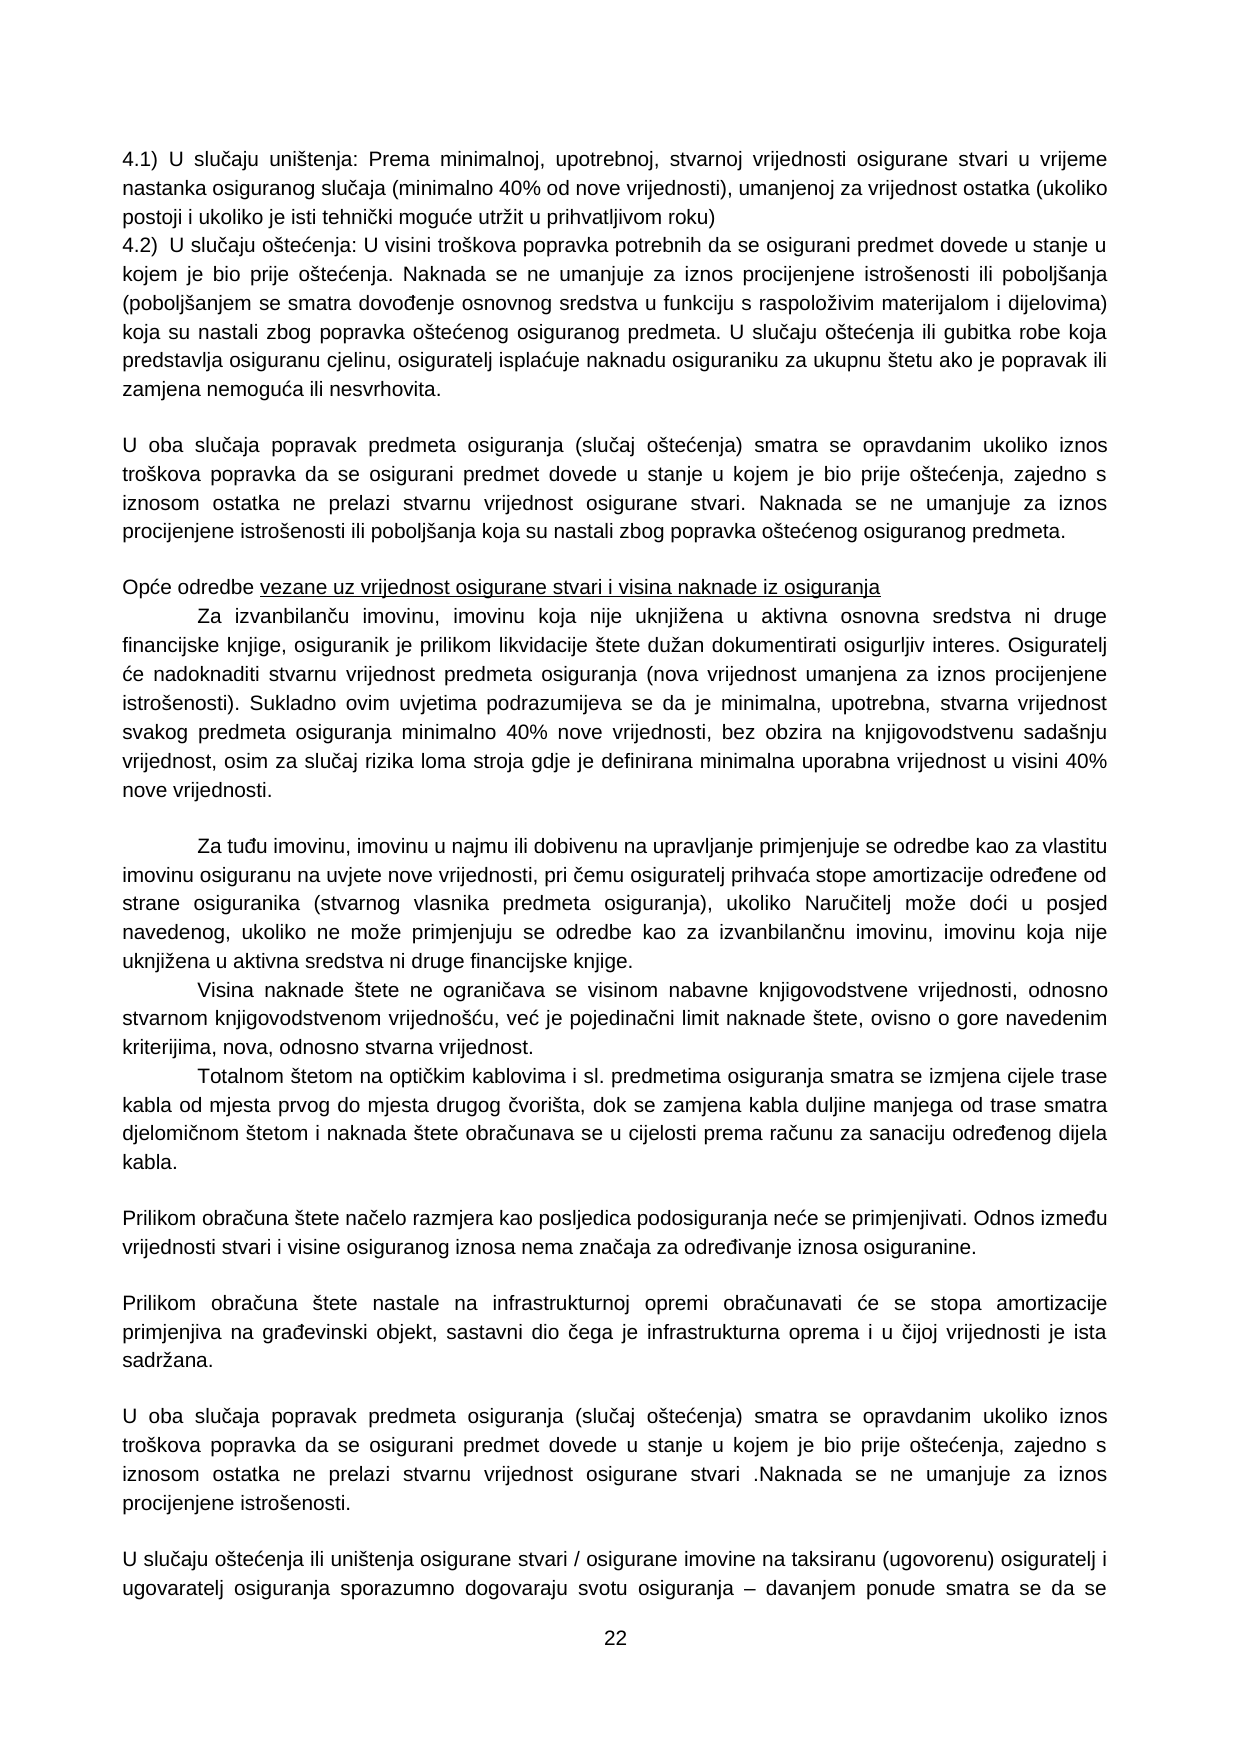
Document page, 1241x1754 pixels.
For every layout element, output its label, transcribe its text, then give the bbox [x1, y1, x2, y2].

text Prilikom obračuna štete nastale na infrastrukturnoj opremi obračunavati će se stopa amortizacije primjenjiva na građevinski objekt, sastavni dio čega je infrastrukturna oprema i u čijoj vrijednosti je ista sadržana. [122, 1291, 1109, 1372]
text Opće odredbe vezane uz vrijednost osigurane stvari i visina naknade iz osiguranja [122, 575, 1109, 599]
list U slučaju oštećenja: U visini troškova popravka potrebnih da se osigurani predmet dovede u stanje u kojem je bio prije oštećenja. Naknada se ne umanjuje za iznos procijenjene istrošenosti ili poboljšanja (poboljšanjem se smatra dovođenje osnovnog sredstva u funkciju s raspoloživim materijalom i dijelovima) koja su nastali zbog popravka oštećenog osiguranog predmeta. U slučaju oštećenja ili gubitka robe koja predstavlja osiguranu cjelinu, osiguratelj isplaćuje naknadu osiguraniku za ukupnu štetu ako je popravak ili zamjena nemoguća ili nesvrhovita. [122, 233, 1109, 401]
text Za tuđu imovinu, imovinu u najmu ili dobivenu na upravljanje primjenjuje se odredbe kao za vlastitu imovinu osiguranu na uvjete nove vrijednosti, pri čemu osiguratelj prihvaća stope amortizacije određene od strane osiguranika (stvarnog vlasnika predmeta osiguranja), ukoliko Naručitelj može doći u posjed navedenog, ukoliko ne može primjenjuju se odredbe kao za izvanbilančnu imovinu, imovinu koja nije uknjižena u aktivna sredstva ni druge financijske knjige. [122, 834, 1109, 973]
text Za izvanbilanču imovinu, imovinu koja nije uknjižena u aktivna osnovna sredstva ni druge financijske knjige, osiguranik je prilikom likvidacije štete dužan dokumentirati osigurljiv interes. Osiguratelj će nadoknaditi stvarnu vrijednost predmeta osiguranja (nova vrijednost umanjena za iznos procijenjene istrošenosti). Sukladno ovim uvjetima podrazumijeva se da je minimalna, upotrebna, stvarna vrijednost svakog predmeta osiguranja minimalno 40% nove vrijednosti, bez obzira na knjigovodstvenu sadašnju vrijednost, osim za slučaj rizika loma stroja gdje je definirana minimalna uporabna vrijednost u visini 40% nove vrijednosti. [122, 604, 1109, 802]
text Visina naknade štete ne ograničava se visinom nabavne knjigovodstvene vrijednosti, odnosno stvarnom knjigovodstvenom vrijednošću, već je pojedinačni limit naknade štete, ovisno o gore navedenim kriterijima, nova, odnosno stvarna vrijednost. [122, 977, 1109, 1059]
list U slučaju uništenja: Prema minimalnoj, upotrebnoj, stvarnoj vrijednosti osigurane stvari u vrijeme nastanka osiguranog slučaja (minimalno 40% od nove vrijednosti), umanjenoj za vrijednost ostatka (ukoliko postoji i ukoliko je isti tehnički moguće utržit u prihvatljivom roku) [122, 147, 1109, 228]
text Totalnom štetom na optičkim kablovima i sl. predmetima osiguranja smatra se izmjena cijele trase kabla od mjesta prvog do mjesta drugog čvorišta, dok se zamjena kabla duljine manjega od trase smatra djelomičnom štetom i naknada štete obračunava se u cijelosti prema računu za sanaciju određenog dijela kabla. [122, 1064, 1109, 1174]
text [122, 1547, 1109, 1600]
text U oba slučaja popravak predmeta osiguranja (slučaj oštećenja) smatra se opravdanim ukoliko iznos troškova popravka da se osigurani predmet dovede u stanje u kojem je bio prije oštećenja, zajedno s iznosom ostatka ne prelazi stvarnu vrijednost osigurane stvari. Naknada se ne umanjuje za iznos procijenjene istrošenosti ili poboljšanja koja su nastali zbog popravka oštećenog osiguranog predmeta. [122, 433, 1109, 543]
text Prilikom obračuna štete načelo razmjera kao posljedica podosiguranja neće se primjenjivati. Odnos između vrijednosti stvari i visine osiguranog iznosa nema značaja za određivanje iznosa osiguranine. [122, 1206, 1109, 1259]
text U oba slučaja popravak predmeta osiguranja (slučaj oštećenja) smatra se opravdanim ukoliko iznos troškova popravka da se osigurani predmet dovede u stanje u kojem je bio prije oštećenja, zajedno s iznosom ostatka ne prelazi stvarnu vrijednost osigurane stvari .Naknada se ne umanjuje za iznos procijenjene istrošenosti. [122, 1404, 1109, 1515]
